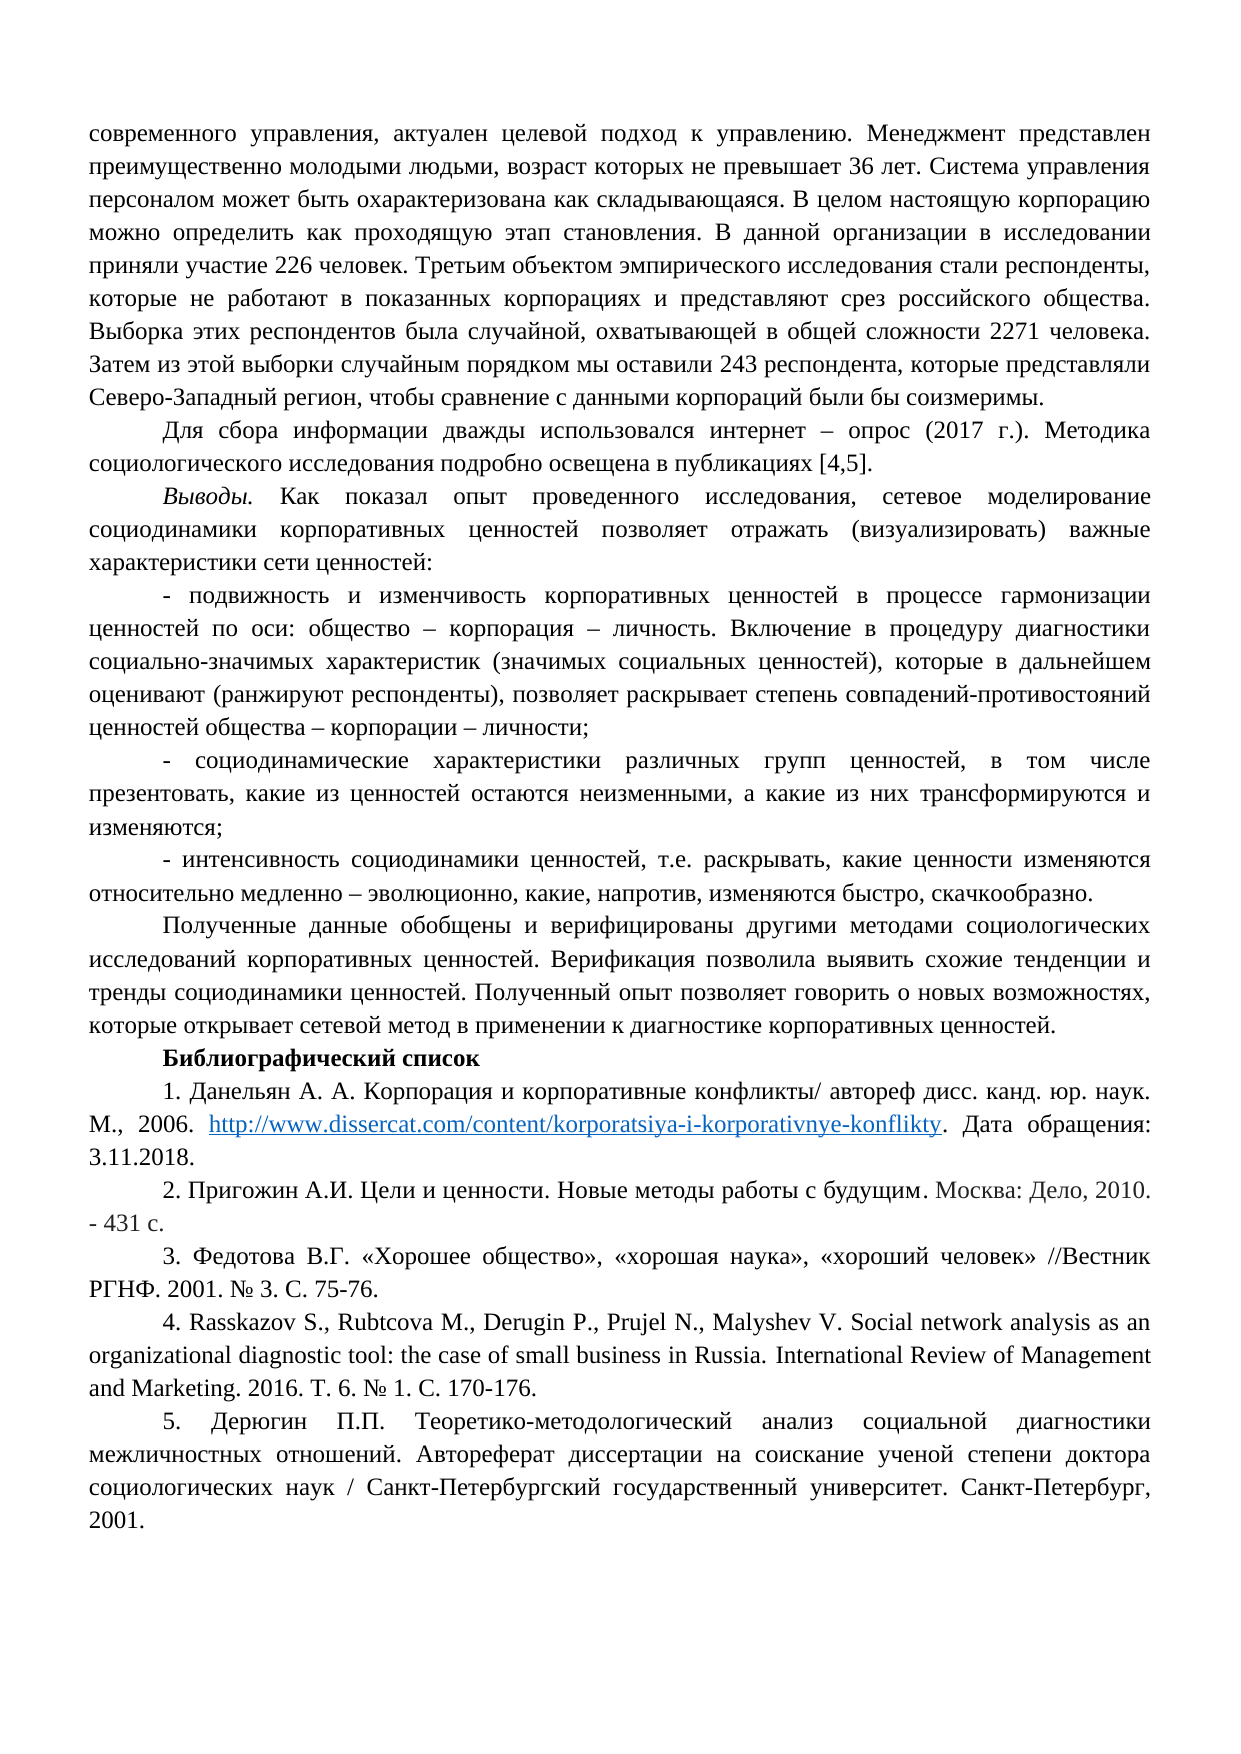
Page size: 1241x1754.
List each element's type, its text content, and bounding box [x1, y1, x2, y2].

text 5. Дерюгин П.П. Теоретико-методологический анализ социальной диагностики межличностных отношений. Автореферат диссертации на соискание ученой степени доктора социологических наук / Санкт-Петербургский государственный университет. Санкт-Петербург, 2001. [89, 1406, 1152, 1534]
text 3. Федотова В.Г. «Хорошее общество», «хорошая наука», «хороший человек» //Вестник РГНФ. 2001. № 3. С. 75-76. [89, 1241, 1152, 1303]
text Библиографический список [89, 1043, 1152, 1071]
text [89, 118, 1152, 411]
text Полученные данные обобщены и верифицированы другими методами социологических исследований корпоративных ценностей. Верификация позволила выявить схожие тенденции и тренды социодинамики ценностей. Полученный опыт позволяет говорить о новых возможностях, которые открывает сетевой метод в применении к диагностике корпоративных ценностей. [89, 911, 1152, 1038]
text 1. Данельян А. А. Корпорация и корпоративные конфликты/ автореф дисс. канд. юр. наук. М., 2006. http://www.dissercat.com/content/korporatsiya-i-korporativnye-konflikty. Дата обращения: 3.11.2018. [89, 1076, 1152, 1171]
text - социодинамические характеристики различных групп ценностей, в том числе презентовать, какие из ценностей остаются неизменными, а какие из них трансформируются и изменяются; [89, 746, 1152, 840]
text - интенсивность социодинамики ценностей, т.е. раскрывать, какие ценности изменяются относительно медленно – эволюционно, какие, напротив, изменяются быстро, скачкообразно. [89, 844, 1152, 906]
text 2. Пригожин А.И. Цели и ценности. Новые методы работы с будущим. Москва: Дело, 2010. - 431 с. [89, 1175, 1152, 1237]
text 4. Rasskazov S., Rubtcova M., Derugin P., Prujel N., Malyshev V. Social network analysis as an organizational diagnostic tool: the case of small business in Russia. International Review of Management and Marketing. 2016. Т. 6. № 1. С. 170-176. [89, 1307, 1152, 1402]
text Выводы. Как показал опыт проведенного исследования, сетевое моделирование социодинамики корпоративных ценностей позволяет отражать (визуализировать) важные характеристики сети ценностей: [89, 481, 1152, 576]
text - подвижность и изменчивость корпоративных ценностей в процессе гармонизации ценностей по оси: общество – корпорация – личность. Включение в процедуру диагностики социально-значимых характеристик (значимых социальных ценностей), которые в дальнейшем оценивают (ранжируют респонденты), позволяет раскрывает степень совпадений-противостояний ценностей общества – корпорации – личности; [89, 580, 1152, 741]
text Для сбора информации дважды использовался интернет – опрос (2017 г.). Методика социологического исследования подробно освещена в публикациях [4,5]. [89, 415, 1152, 477]
